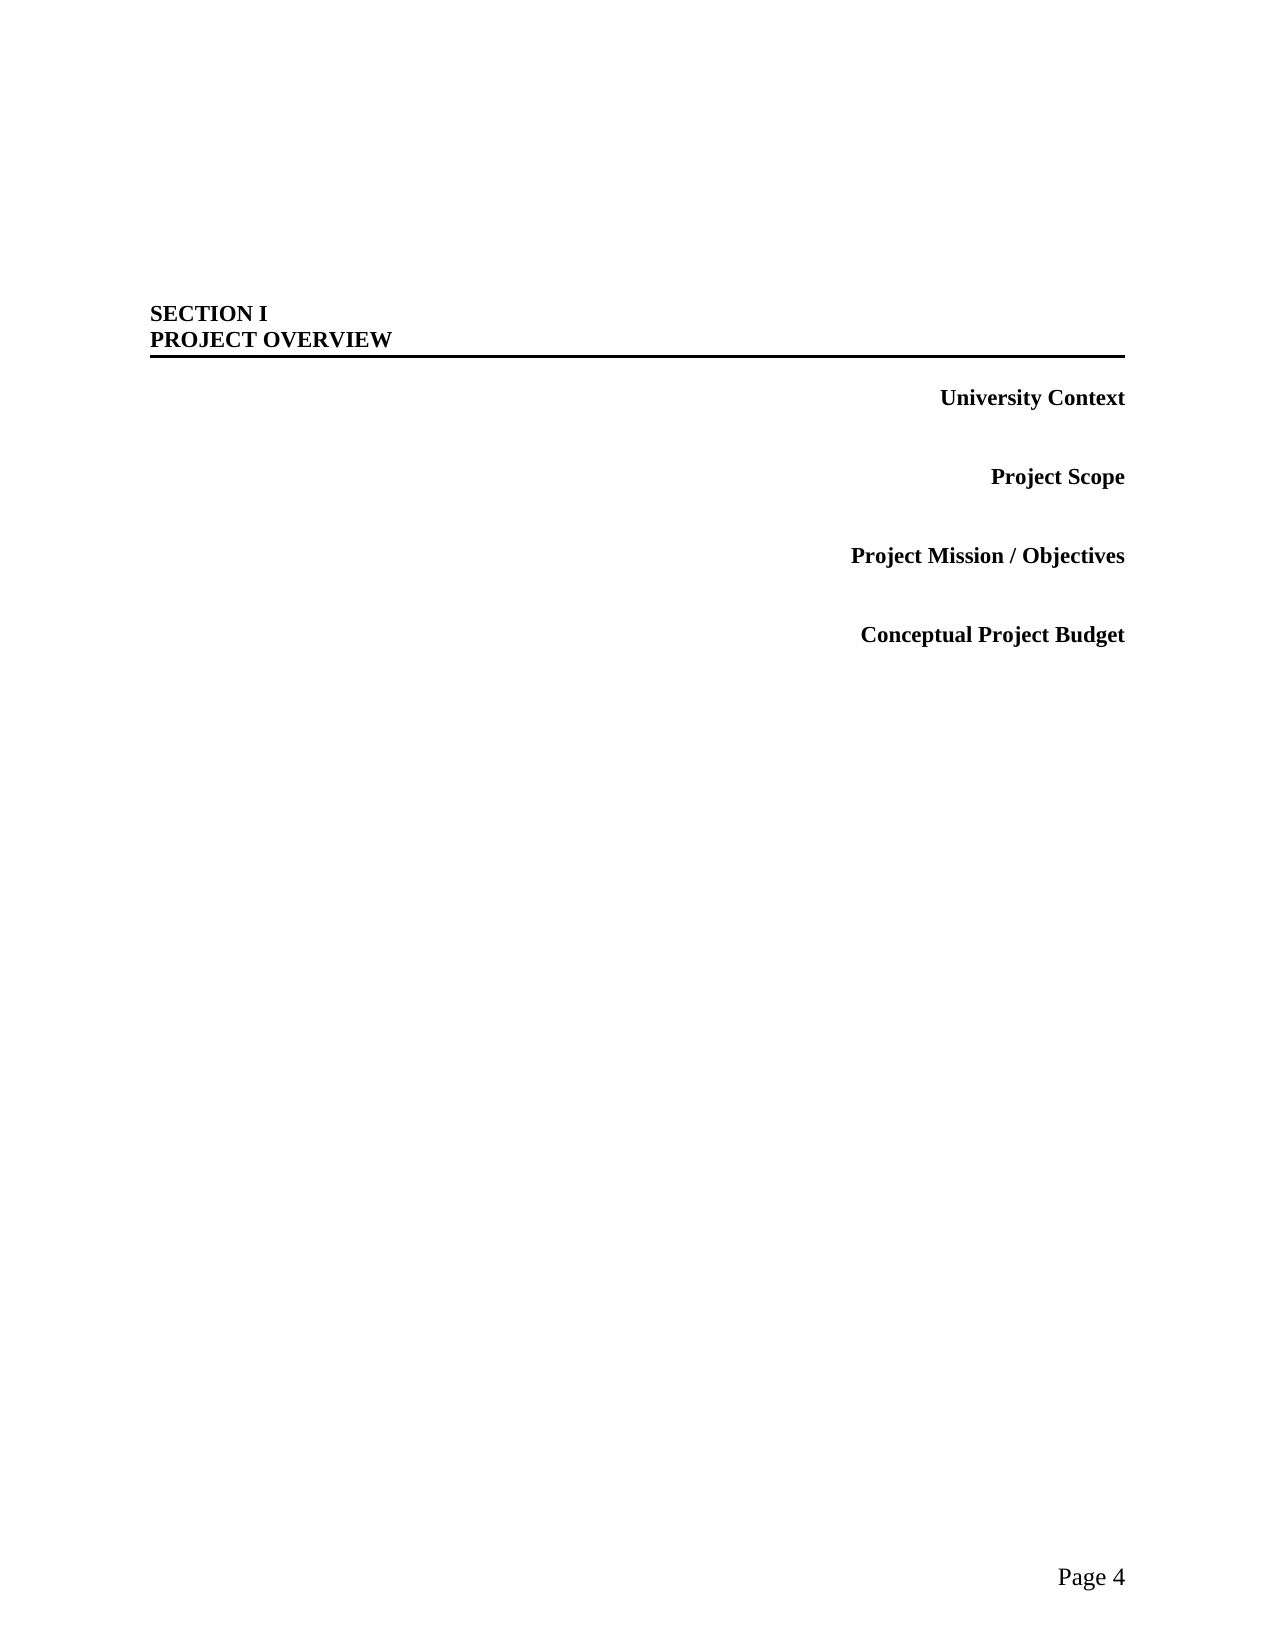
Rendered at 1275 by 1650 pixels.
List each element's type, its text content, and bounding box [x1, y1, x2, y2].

text Project Mission / Objectives [150, 542, 1125, 569]
text SECTION I [150, 300, 1125, 326]
text Conceptual Project Budget [150, 621, 1125, 648]
text Project Scope [150, 463, 1125, 490]
text University Context [150, 384, 1125, 411]
text PROJECT OVERVIEW [150, 326, 1125, 355]
